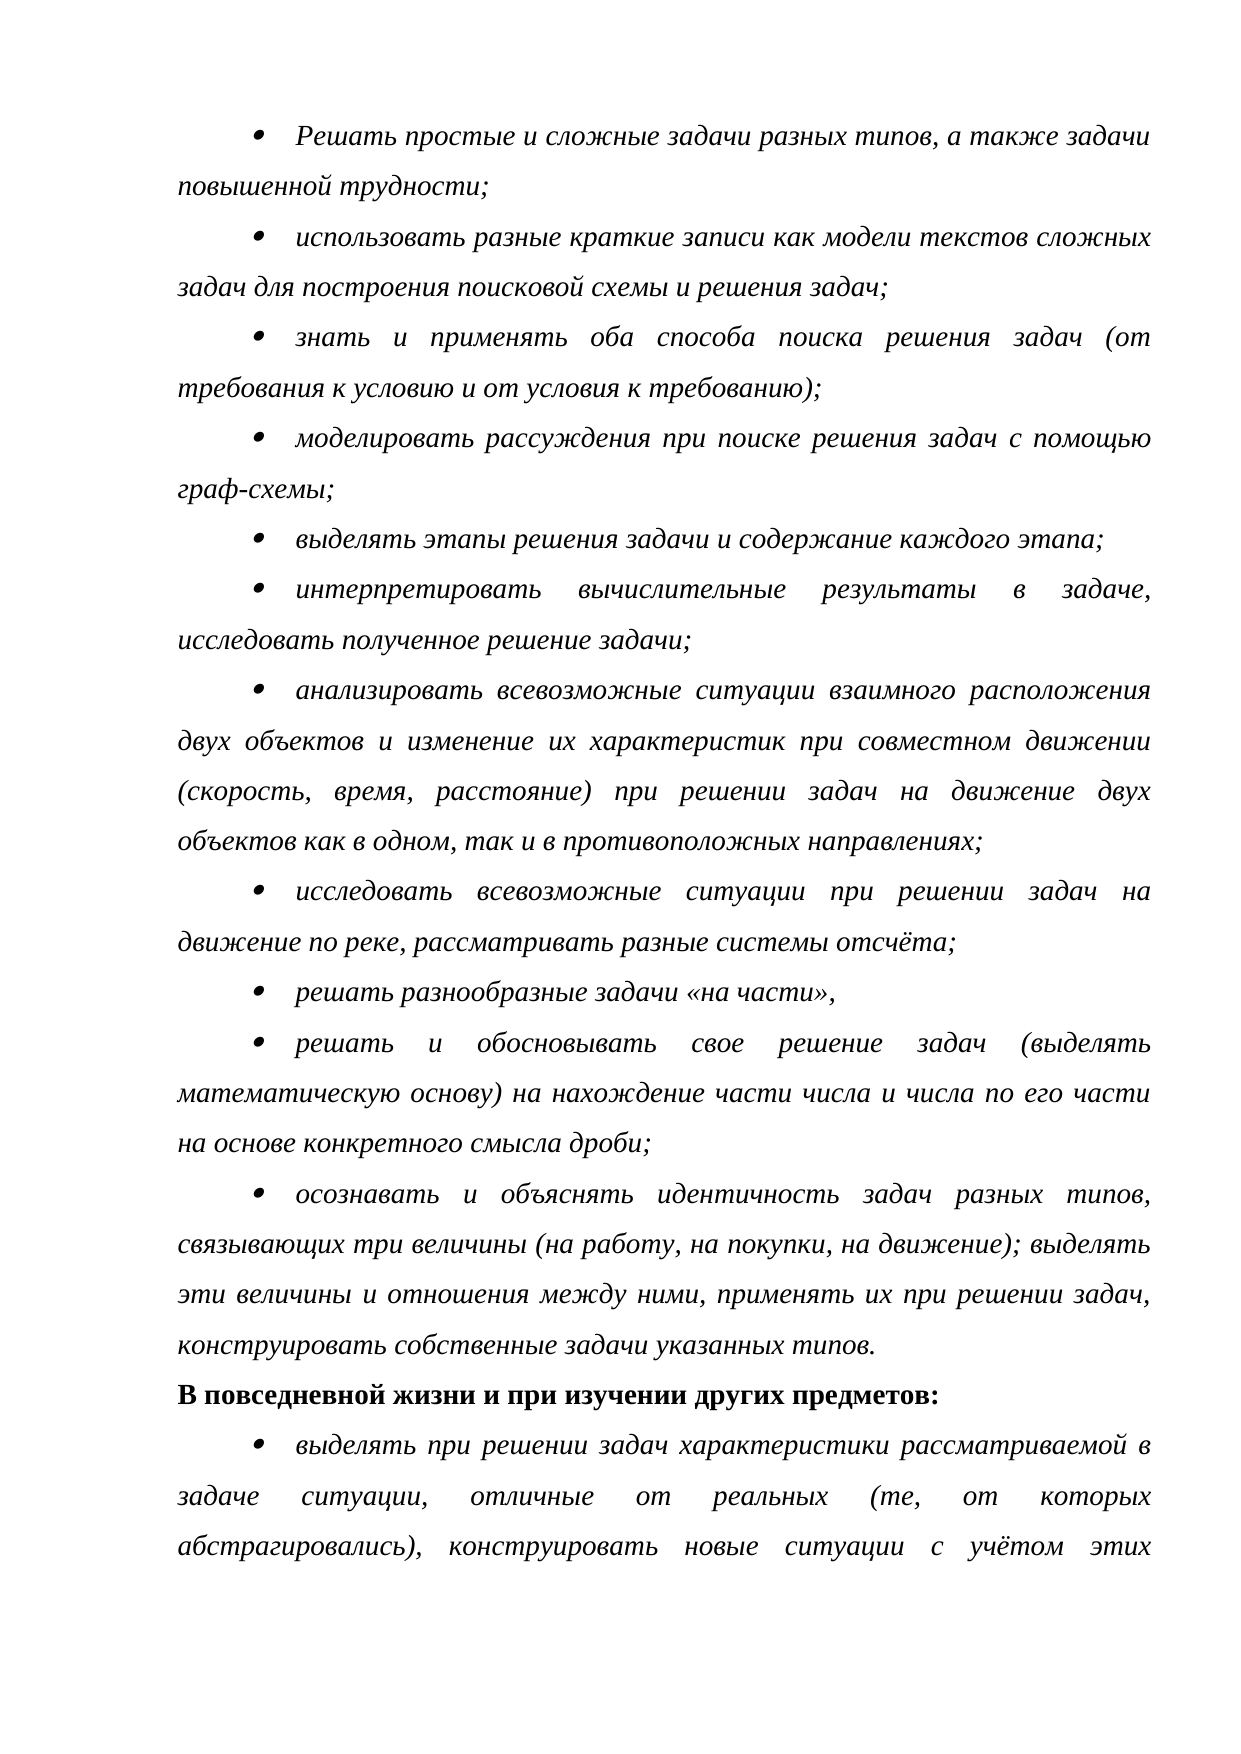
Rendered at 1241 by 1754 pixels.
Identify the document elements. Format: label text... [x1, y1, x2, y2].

list моделировать рассуждения при поиске решения задач с помощью граф-схемы; [177, 420, 1152, 504]
list выделять этапы решения задачи и содержание каждого этапа; [177, 521, 1152, 555]
list исследовать всевозможные ситуации при решении задач на движение по реке, рассматривать разные системы отсчёта; [177, 873, 1152, 957]
list решать разнообразные задачи «на части», [177, 974, 1152, 1008]
list использовать разные краткие записи как модели текстов сложных задач для построения поисковой схемы и решения задач; [177, 219, 1152, 303]
list знать и применять оба способа поиска решения задач (от требования к условию и от условия к требованию); [177, 319, 1152, 403]
list Решать простые и сложные задачи разных типов, а также задачи повышенной трудности; [177, 118, 1152, 202]
text В повседневной жизни и при изучении других предметов: [177, 1377, 1152, 1411]
list решать и обосновывать свое решение задач (выделять математическую основу) на нахождение части числа и числа по его части на основе конкретного смысла дроби; [177, 1025, 1152, 1159]
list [177, 1427, 1152, 1562]
list интерпретировать вычислительные результаты в задаче, исследовать полученное решение задачи; [177, 571, 1152, 655]
list анализировать всевозможные ситуации взаимного расположения двух объектов и изменение их характеристик при совместном движении (скорость, время, расстояние) при решении задач на движение двух объектов как в одном, так и в противоположных направлениях; [177, 672, 1152, 857]
list осознавать и объяснять идентичность задач разных типов, связывающих три величины (на работу, на покупки, на движение); выделять эти величины и отношения между ними, применять их при решении задач, конструировать собственные задачи указанных типов. [177, 1176, 1152, 1360]
